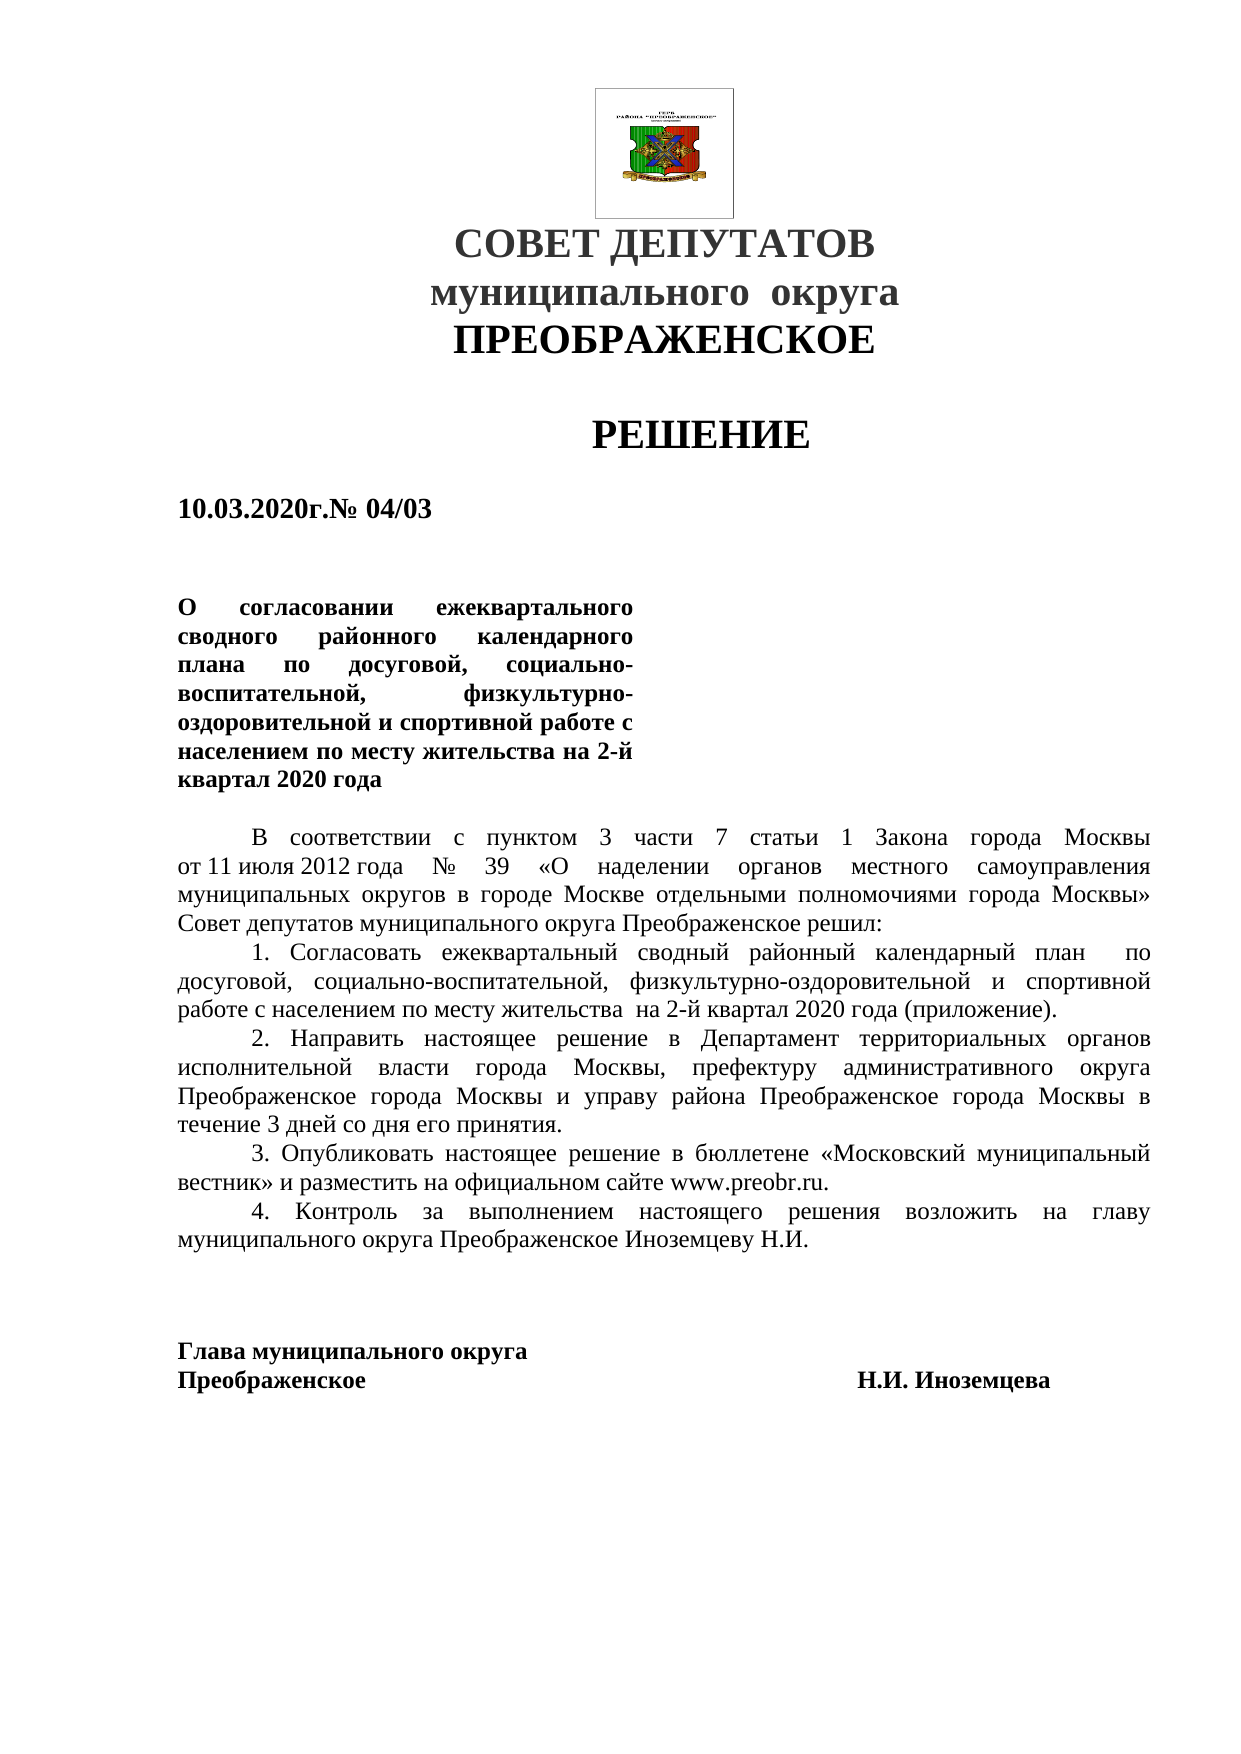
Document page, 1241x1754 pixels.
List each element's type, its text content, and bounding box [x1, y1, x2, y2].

text СОВЕТ ДЕПУТАТОВ [177, 218, 1152, 266]
text В соответствии с пунктом 3 части 7 статьи 1 Закона города Москвы от 11 июля 2012 года № 39 «О наделении органов местного самоуправления муниципальных округов в городе Москве отдельными полномочиями города Москвы» Совет депутатов муниципального округа Преображенское решил: [177, 822, 1152, 937]
text 1. Согласовать ежеквартальный сводный районный календарный план по досуговой, социально-воспитательной, физкультурно-оздоровительной и спортивной работе с населением по месту жительства на 2-й квартал 2020 года (приложение). [177, 937, 1152, 1023]
text 10.03.2020г.№ 04/03 [177, 491, 1152, 525]
table_header Глава муниципального округа Преображенское [166, 1282, 696, 1394]
text муниципального округа [177, 266, 1152, 314]
table_header Н.И. Иноземцева [696, 1282, 1163, 1394]
text 3. Опубликовать настоящее решение в бюллетене «Московский муниципальный вестник» и разместить на официальном сайте www.preobr.ru. [177, 1138, 1152, 1196]
text О согласовании ежеквартального сводного районного календарного плана по досуговой, социально-воспитательной, физкультурно-оздоровительной и спортивной работе с населением по месту жительства на 2-й квартал 2020 года [177, 592, 633, 793]
text 4. Контроль за выполнением настоящего решения возложить на главу муниципального округа Преображенское Иноземцеву Н.И. [177, 1196, 1152, 1253]
text РЕШЕНИЕ [177, 410, 1152, 458]
text 2. Направить настоящее решение в Департамент территориальных органов исполнительной власти города Москвы, префектуру административного округа Преображенское города Москвы и управу района Преображенское города Москвы в течение 3 дней со дня его принятия. [177, 1023, 1152, 1138]
text ПРЕОБРАЖЕНСКОЕ [177, 314, 1152, 362]
